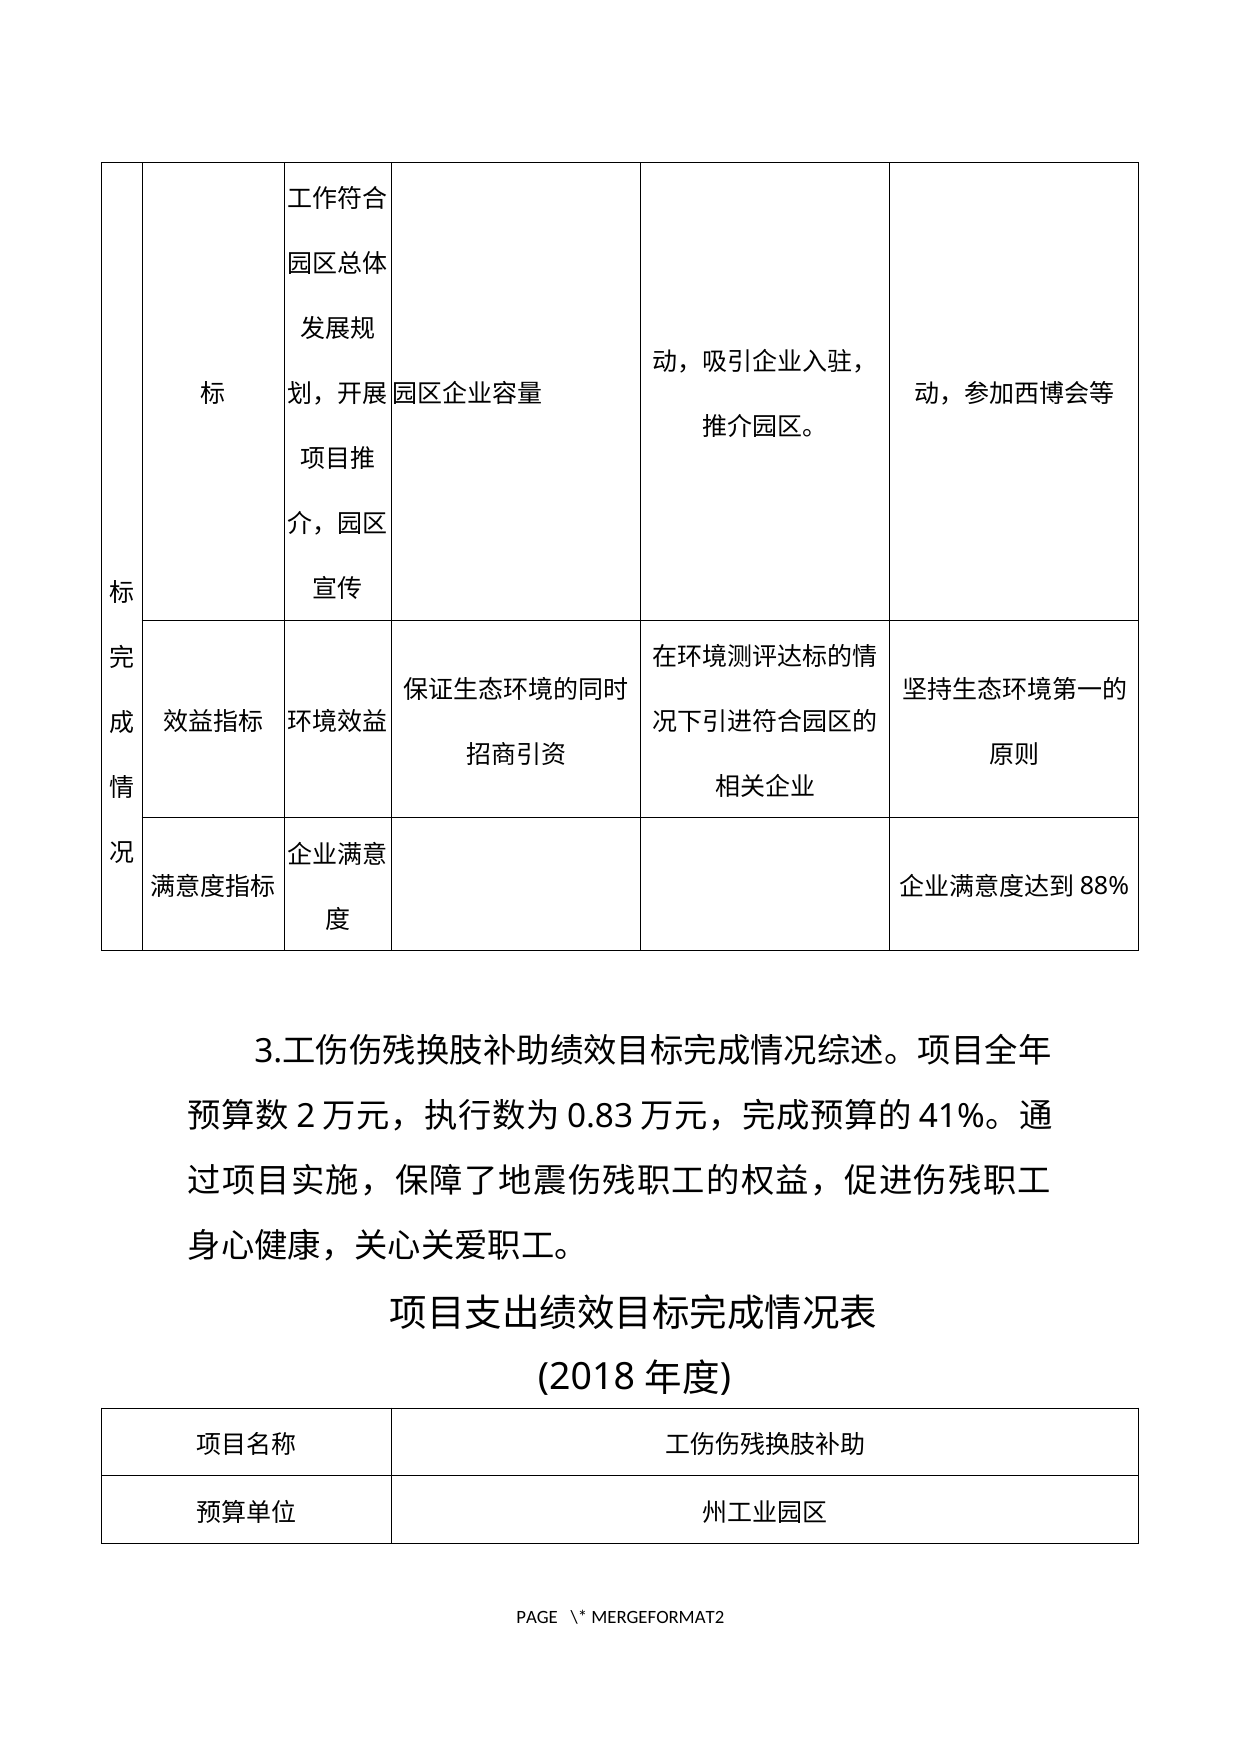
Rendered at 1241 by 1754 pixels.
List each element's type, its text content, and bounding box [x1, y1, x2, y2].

table_cell 工伤伤残换肢补助 [392, 1409, 1138, 1475]
table_cell 吸引企业入驻，扩大园区企业容量 [392, 163, 640, 619]
table_cell 项目完成指标 [143, 163, 284, 619]
table_cell 满意度指标 [143, 818, 284, 950]
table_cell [285, 163, 391, 619]
table_cell 保证生态环境的同时招商引资 [392, 621, 640, 817]
table_cell 企业满意度 [285, 818, 391, 950]
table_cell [641, 163, 889, 619]
table_header 项目支出绩效目标完成情况表 (2018 年度) [101, 1276, 1139, 1407]
table_cell 开展各类招商引资活动，参加西博会等 [890, 163, 1138, 619]
table_cell [641, 818, 889, 950]
table_cell 在环境测评达标的情况下引进符合园区的相关企业 [641, 621, 889, 817]
table_cell 项目名称 [102, 1409, 391, 1475]
table_cell 坚持生态环境第一的原则 [890, 621, 1138, 817]
table_cell 效益指标 [143, 621, 284, 817]
table_cell 州工业园区 [392, 1476, 1138, 1543]
table_cell 企业满意度达到88% [890, 818, 1138, 950]
table_cell 环境效益 [285, 621, 391, 817]
table_cell 预算单位 [102, 1476, 391, 1543]
table_cell [392, 818, 640, 950]
text 3.工伤伤残换肢补助绩效目标完成情况综述。项目全年预算数2万元，执行数为0.83万元，完成预算的41%。通过项目实施，保障了地震伤残职工的权益，促进伤残职工身心健康，关心关爱职工。 [187, 1016, 1053, 1276]
